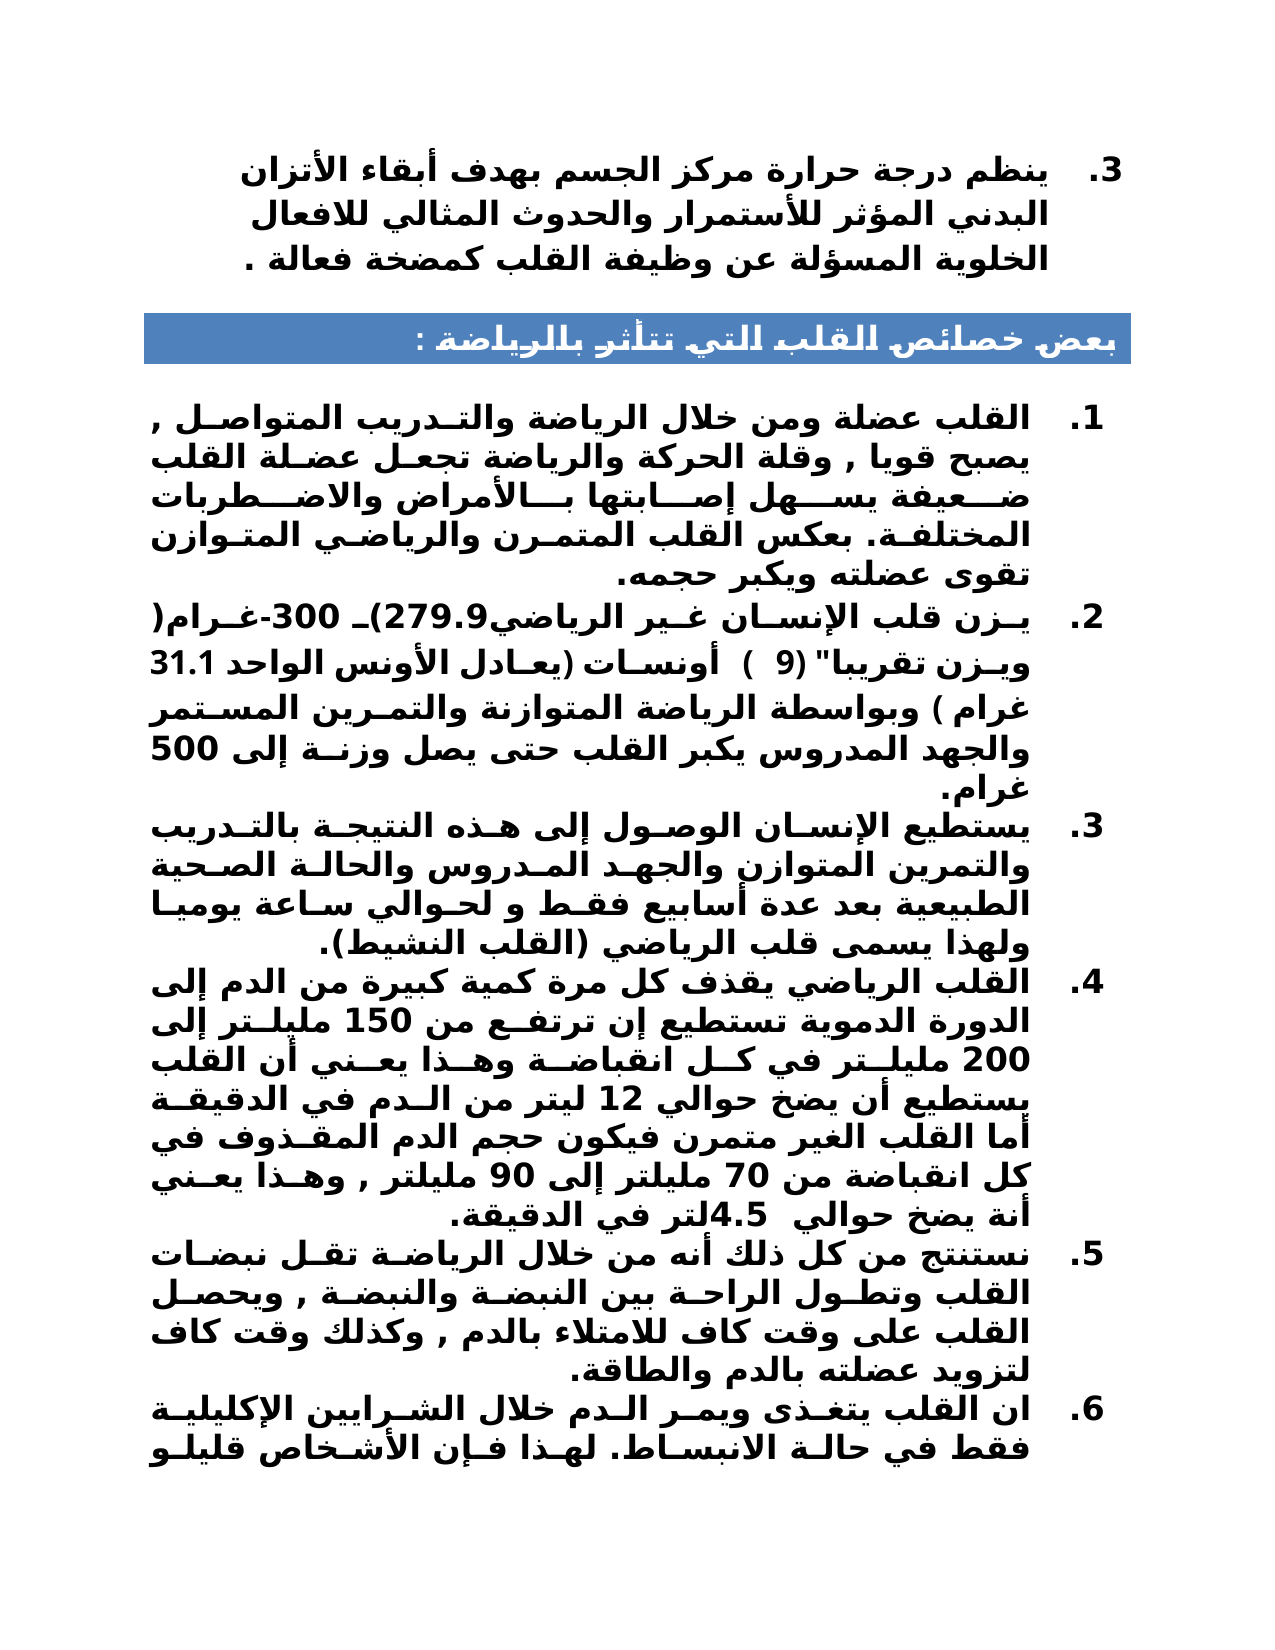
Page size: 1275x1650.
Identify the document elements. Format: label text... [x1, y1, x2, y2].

list يستطيع الإنسان الوصول إلى هذه النتيجة بالتدريب والتمرين المتوازن والجهد المدروس والحالة الصحية الطبيعية بعد عدة أسابيع فقط و لحوالي ساعة يوميا ولهذا يسمى قلب الرياضي (القلب النشيط). [150, 807, 1069, 962]
list يزن قلب الإنسان غير الرياضي279.9) 300-غرام( ويزن تقريبا" (9 ) أونسات (يعادل الأونس الواحد 31.1 غرام ) وبواسطة الرياضة المتوازنة والتمرين المستمر والجهد المدروس يكبر القلب حتى يصل وزنة إلى 500 غرام. [150, 593, 1069, 807]
list ينظم درجة حرارة مركز الجسم بهدف أبقاء الأتزان البدني المؤثر للأستمرار والحدوث المثالي للافعال الخلوية المسؤلة عن وظيفة القلب كمضخة فعالة . [150, 150, 1087, 278]
list نستنتج من كل ذلك أنه من خلال الرياضة تقل نبضات القلب وتطول الراحة بين النبضة والنبضة , ويحصل القلب على وقت كاف للامتلاء بالدم , وكذلك وقت كاف لتزويد عضلته بالدم والطاقة. [150, 1234, 1069, 1390]
list القلب عضلة ومن خلال الرياضة والتدريب المتواصل , يصبح قويا , وقلة الحركة والرياضة تجعل عضلة القلب ضعيفة يسهل إصابتها بالأمراض والاضطربات المختلفة. بعكس القلب المتمرن والرياضي المتوازن تقوى عضلته ويكبر حجمه. [150, 399, 1069, 593]
text بعض خصائص القلب التي تتأثر بالرياضة : [150, 319, 1125, 358]
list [150, 1390, 1069, 1467]
list القلب الرياضي يقذف كل مرة كمية كبيرة من الدم إلى الدورة الدموية تستطيع إن ترتفع من 150 مليلتر إلى 200 مليلتر في كل انقباضة وهذا يعني أن القلب يستطيع أن يضخ حوالي 12 ليتر من الدم في الدقيقة أما القلب الغير متمرن فيكون حجم الدم المقذوف في كل انقباضة من 70 مليلتر إلى 90 مليلتر , وهذا يعني أنة يضخ حوالي 4.5لتر في الدقيقة. [150, 962, 1069, 1234]
